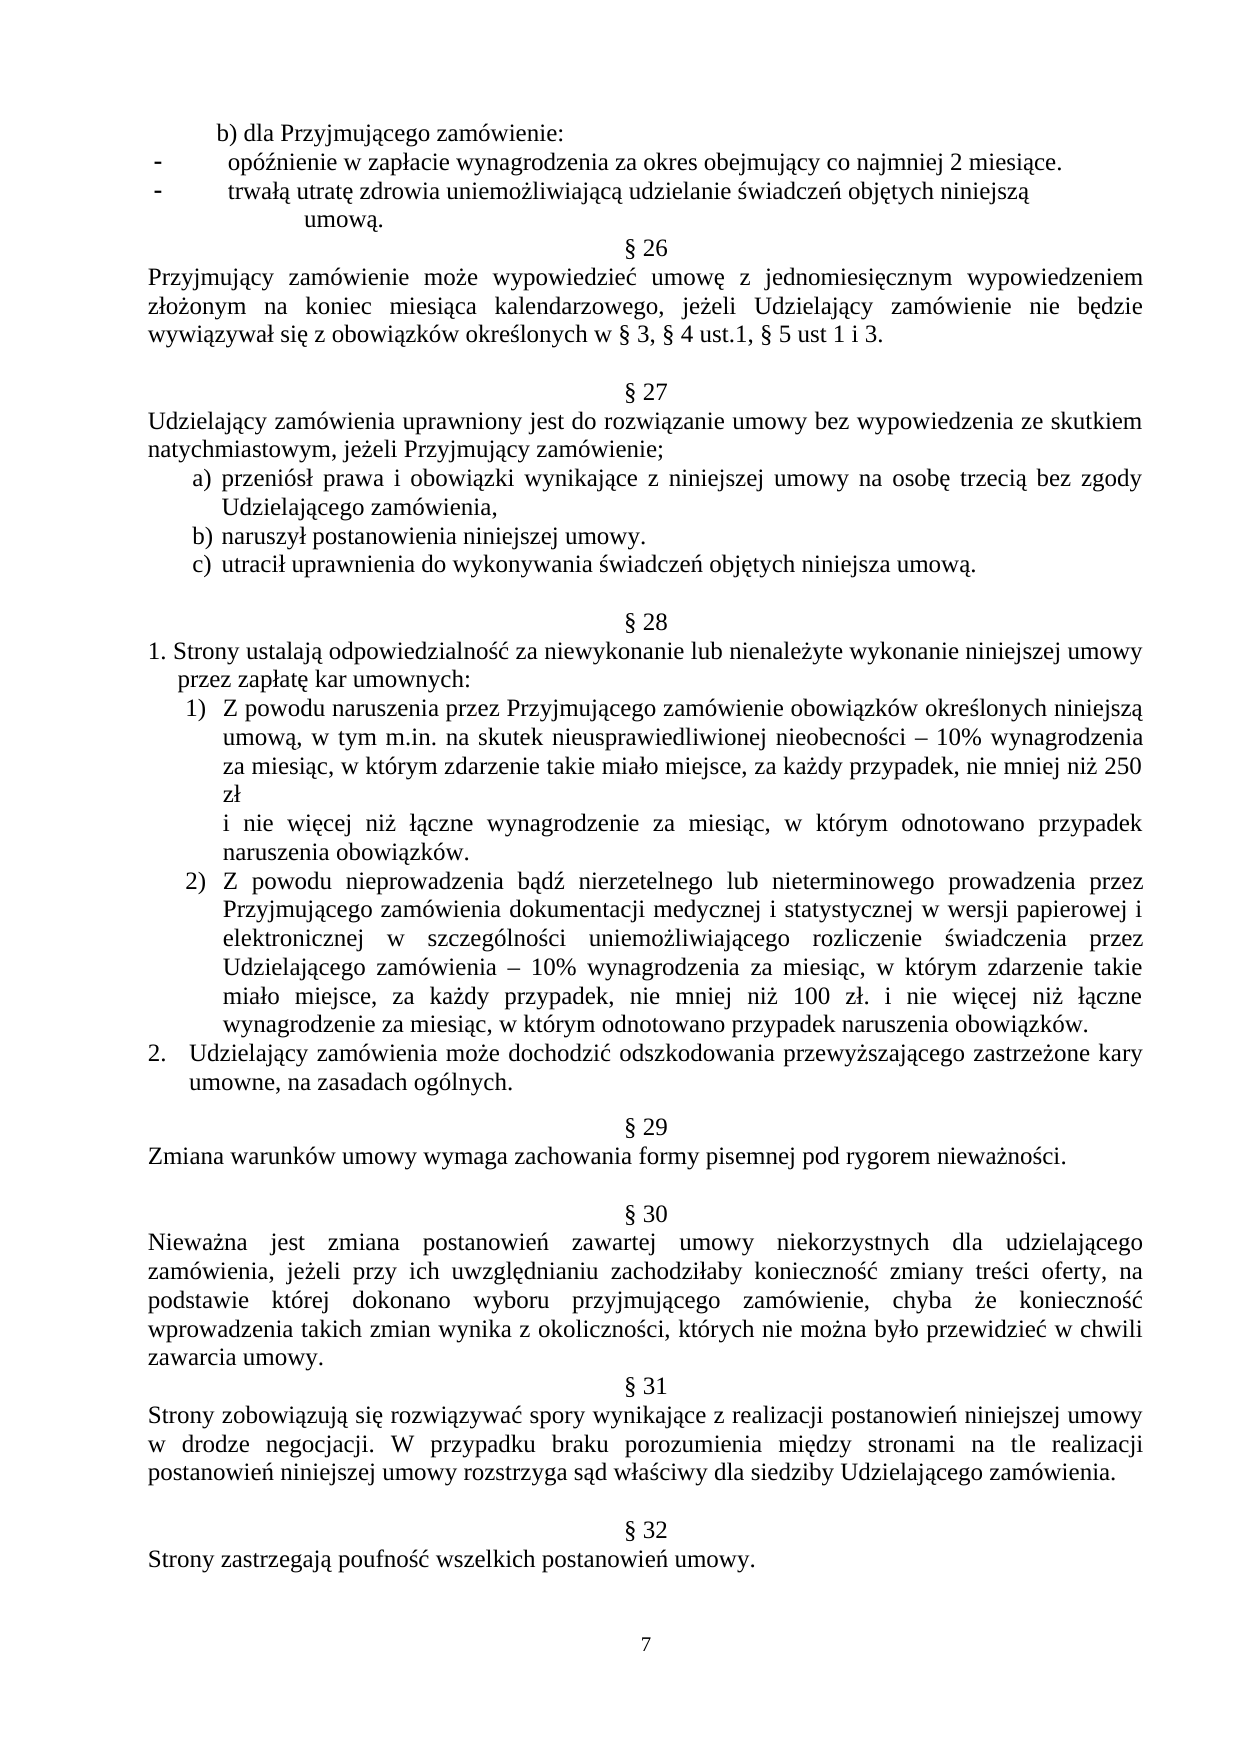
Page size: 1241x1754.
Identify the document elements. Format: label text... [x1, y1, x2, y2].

text § 28 [148, 607, 1144, 636]
text Przyjmujący zamówienie może wypowiedzieć umowę z jednomiesięcznym wypowiedzeniem złożonym na koniec miesiąca kalendarzowego, jeżeli Udzielający zamówienie nie będzie wywiązywał się z obowiązków określonych w § 3, § 4 ust.1, § 5 ust 1 i 3. [148, 262, 1144, 348]
list utracił uprawnienia do wykonywania świadczeń objętych niniejsza umową. [192, 549, 1144, 578]
list naruszył postanowienia niniejszej umowy. [192, 521, 1144, 549]
text Udzielający zamówienia uprawniony jest do rozwiązanie umowy bez wypowiedzenia ze skutkiem natychmiastowym, jeżeli Przyjmujący zamówienie; [148, 406, 1144, 463]
text § 30 [148, 1199, 1144, 1227]
list przeniósł prawa i obowiązki wynikające z niniejszej umowy na osobę trzecią bez zgody Udzielającego zamówienia, [192, 463, 1144, 521]
text § 32 [148, 1515, 1144, 1544]
list Z powodu nieprowadzenia bądź nierzetelnego lub nieterminowego prowadzenia przez Przyjmującego zamówienia dokumentacji medycznej i statystycznej w wersji papierowej i elektronicznej w szczególności uniemożliwiającego rozliczenie świadczenia przez Udzielającego zamówienia – 10% wynagrodzenia za miesiąc, w którym zdarzenie takie miało miejsce, za każdy przypadek, nie mniej niż 100 zł. i nie więcej niż łączne wynagrodzenie za miesiąc, w którym odnotowano przypadek naruszenia obowiązków. [185, 866, 1144, 1038]
list Udzielający zamówienia może dochodzić odszkodowania przewyższającego zastrzeżone kary umowne, na zasadach ogólnych. [148, 1038, 1144, 1096]
text § 31 [148, 1371, 1144, 1400]
text 1. Strony ustalają odpowiedzialność za niewykonanie lub nienależyte wykonanie niniejszej umowy przez zapłatę kar umownych: [148, 636, 1144, 693]
text Zmiana warunków umowy wymaga zachowania formy pisemnej pod rygorem nieważności. [148, 1141, 1144, 1170]
text b) dla Przyjmującego zamówienie: [148, 118, 1144, 147]
list trwałą utratę zdrowia uniemożliwiającą udzielanie świadczeń objętych niniejszą [148, 176, 1144, 204]
text § 29 [148, 1112, 1144, 1141]
text Strony zobowiązują się rozwiązywać spory wynikające z realizacji postanowień niniejszej umowy w drodze negocjacji. W przypadku braku porozumienia między stronami na tle realizacji postanowień niniejszej umowy rozstrzyga sąd właściwy dla siedziby Udzielającego zamówienia. [148, 1400, 1144, 1486]
text Nieważna jest zmiana postanowień zawartej umowy niekorzystnych dla udzielającego zamówienia, jeżeli przy ich uwzględnianiu zachodziłaby konieczność zmiany treści oferty, na podstawie której dokonano wyboru przyjmującego zamówienie, chyba że konieczność wprowadzenia takich zmian wynika z okoliczności, których nie można było przewidzieć w chwili zawarcia umowy. [148, 1227, 1144, 1371]
list Z powodu naruszenia przez Przyjmującego zamówienie obowiązków określonych niniejszą umową, w tym m.in. na skutek nieusprawiedliwionej nieobecności – 10% wynagrodzenia za miesiąc, w którym zdarzenie takie miało miejsce, za każdy przypadek, nie mniej niż 250 zł i nie więcej niż łączne wynagrodzenie za miesiąc, w którym odnotowano przypadek naruszenia obowiązków. [185, 693, 1144, 866]
text § 27 [148, 377, 1144, 406]
text Strony zastrzegają poufność wszelkich postanowień umowy. [148, 1544, 1144, 1572]
list opóźnienie w zapłacie wynagrodzenia za okres obejmujący co najmniej 2 miesiące. [148, 147, 1144, 176]
text § 26 [148, 233, 1144, 262]
text umową. [148, 204, 1144, 233]
